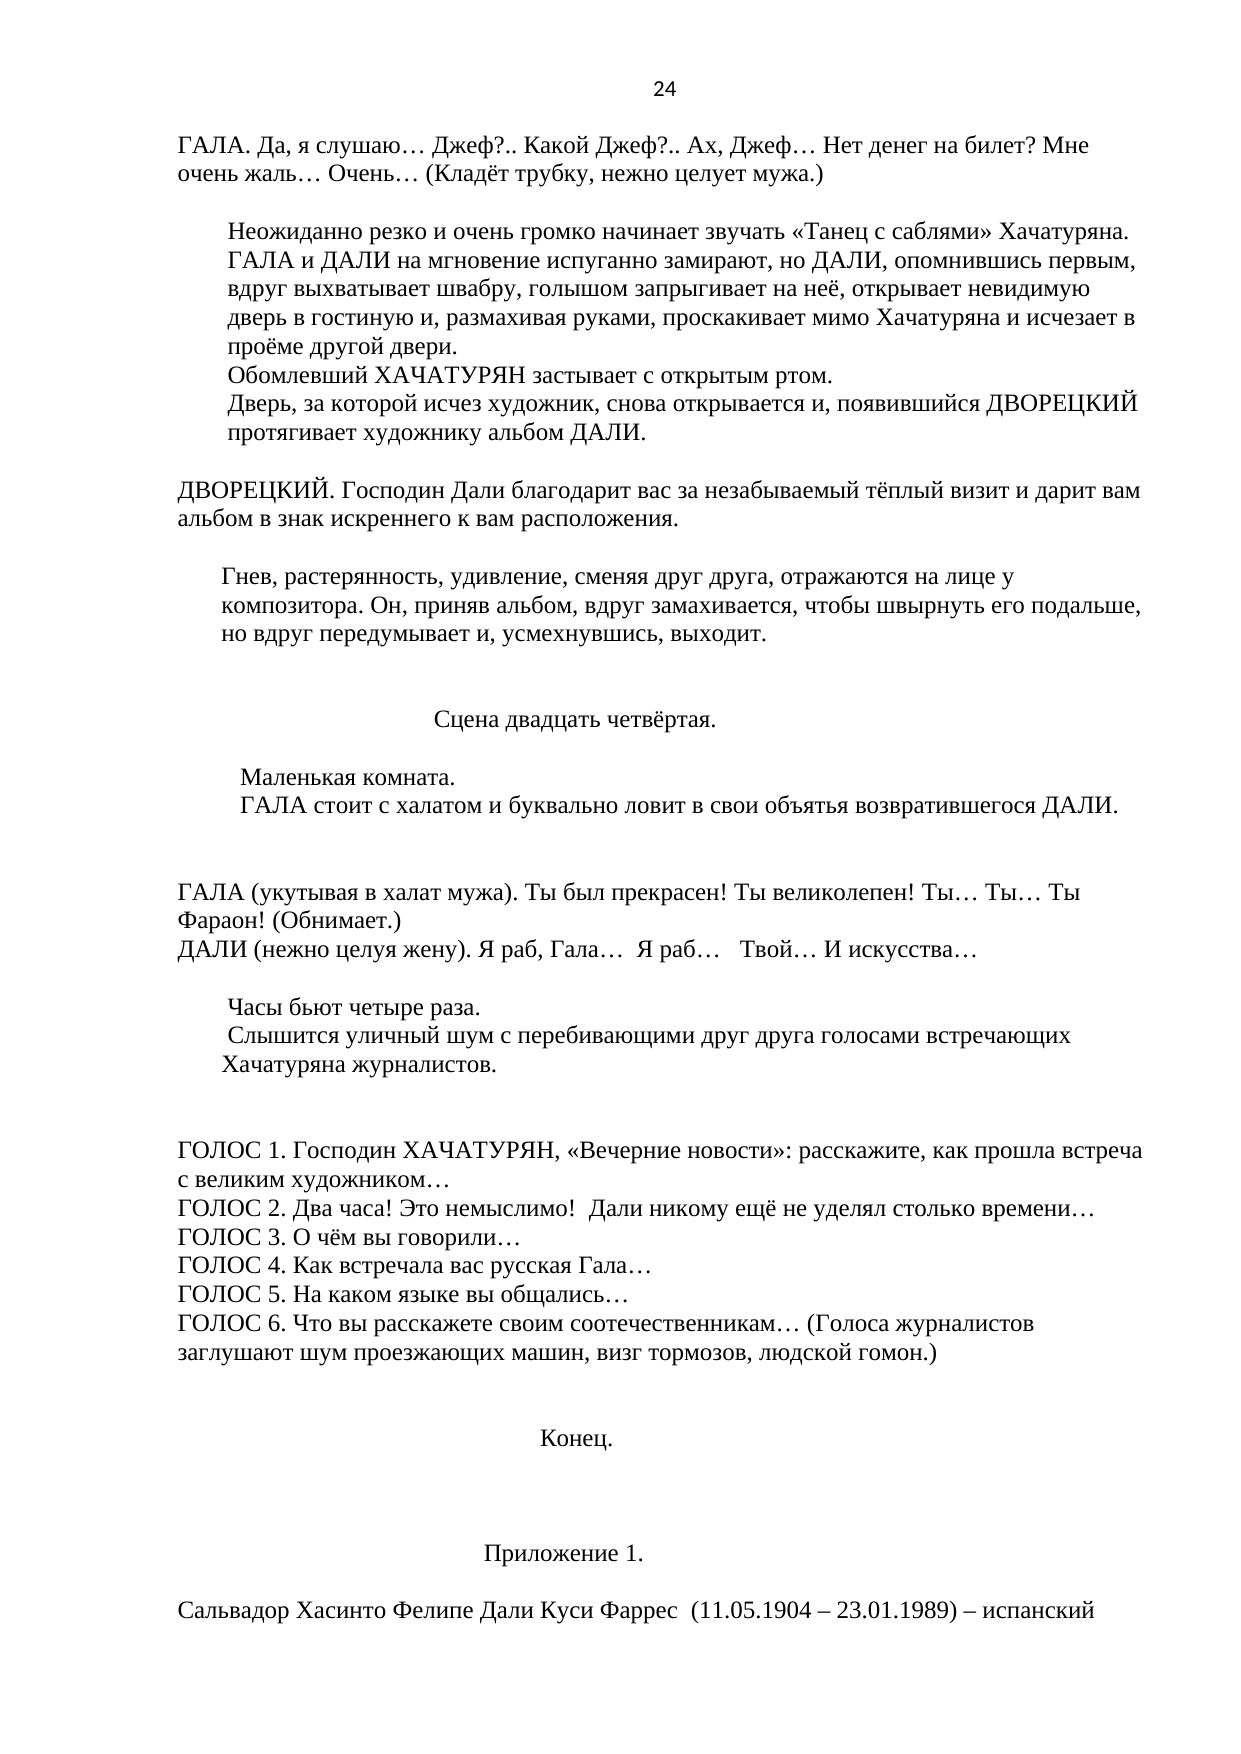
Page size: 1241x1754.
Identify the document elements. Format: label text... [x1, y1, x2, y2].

text проёме другой двери. Обомлевший ХАЧАТУРЯН застывает с открытым ртом. Дверь, за которой исчез художник, снова открывается и, появившийся ДВОРЕЦКИЙ [177, 331, 1152, 417]
text вдруг выхватывает швабру, голышом запрыгивает на неё, открывает невидимую [177, 273, 1152, 302]
text дверь в гостиную и, размахивая руками, проскакивает мимо Хачатуряна и исчезает в [177, 302, 1152, 331]
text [177, 130, 1152, 273]
text Сцена двадцать четвёртая. Маленькая комната. ГАЛА стоит с халатом и буквально ловит в свои объятья возвратившегося ДАЛИ. ГАЛА (укутывая в халат мужа). Ты был прекрасен! Ты великолепен! Ты… Ты… Ты Фараон! (Обнимает.) ДАЛИ (нежно целуя жену). Я раб, Гала… Я раб… Твой… И искусства… Часы бьют четыре раза. Слышится уличный шум с перебивающими друг друга голосами встречающих [177, 704, 1152, 1049]
text композитора. Он, приняв альбом, вдруг замахивается, чтобы швырнуть его подальше, [177, 590, 1152, 618]
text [177, 1049, 1152, 1624]
text протягивает художнику альбом ДАЛИ. ДВОРЕЦКИЙ. Господин Дали благодарит вас за незабываемый тёплый визит и дарит вам альбом в знак искреннего к вам расположения. Гнев, растерянность, удивление, сменяя друг друга, отражаются на лице у [177, 417, 1152, 590]
text но вдруг передумывает и, усмехнувшись, выходит. [177, 618, 1152, 704]
